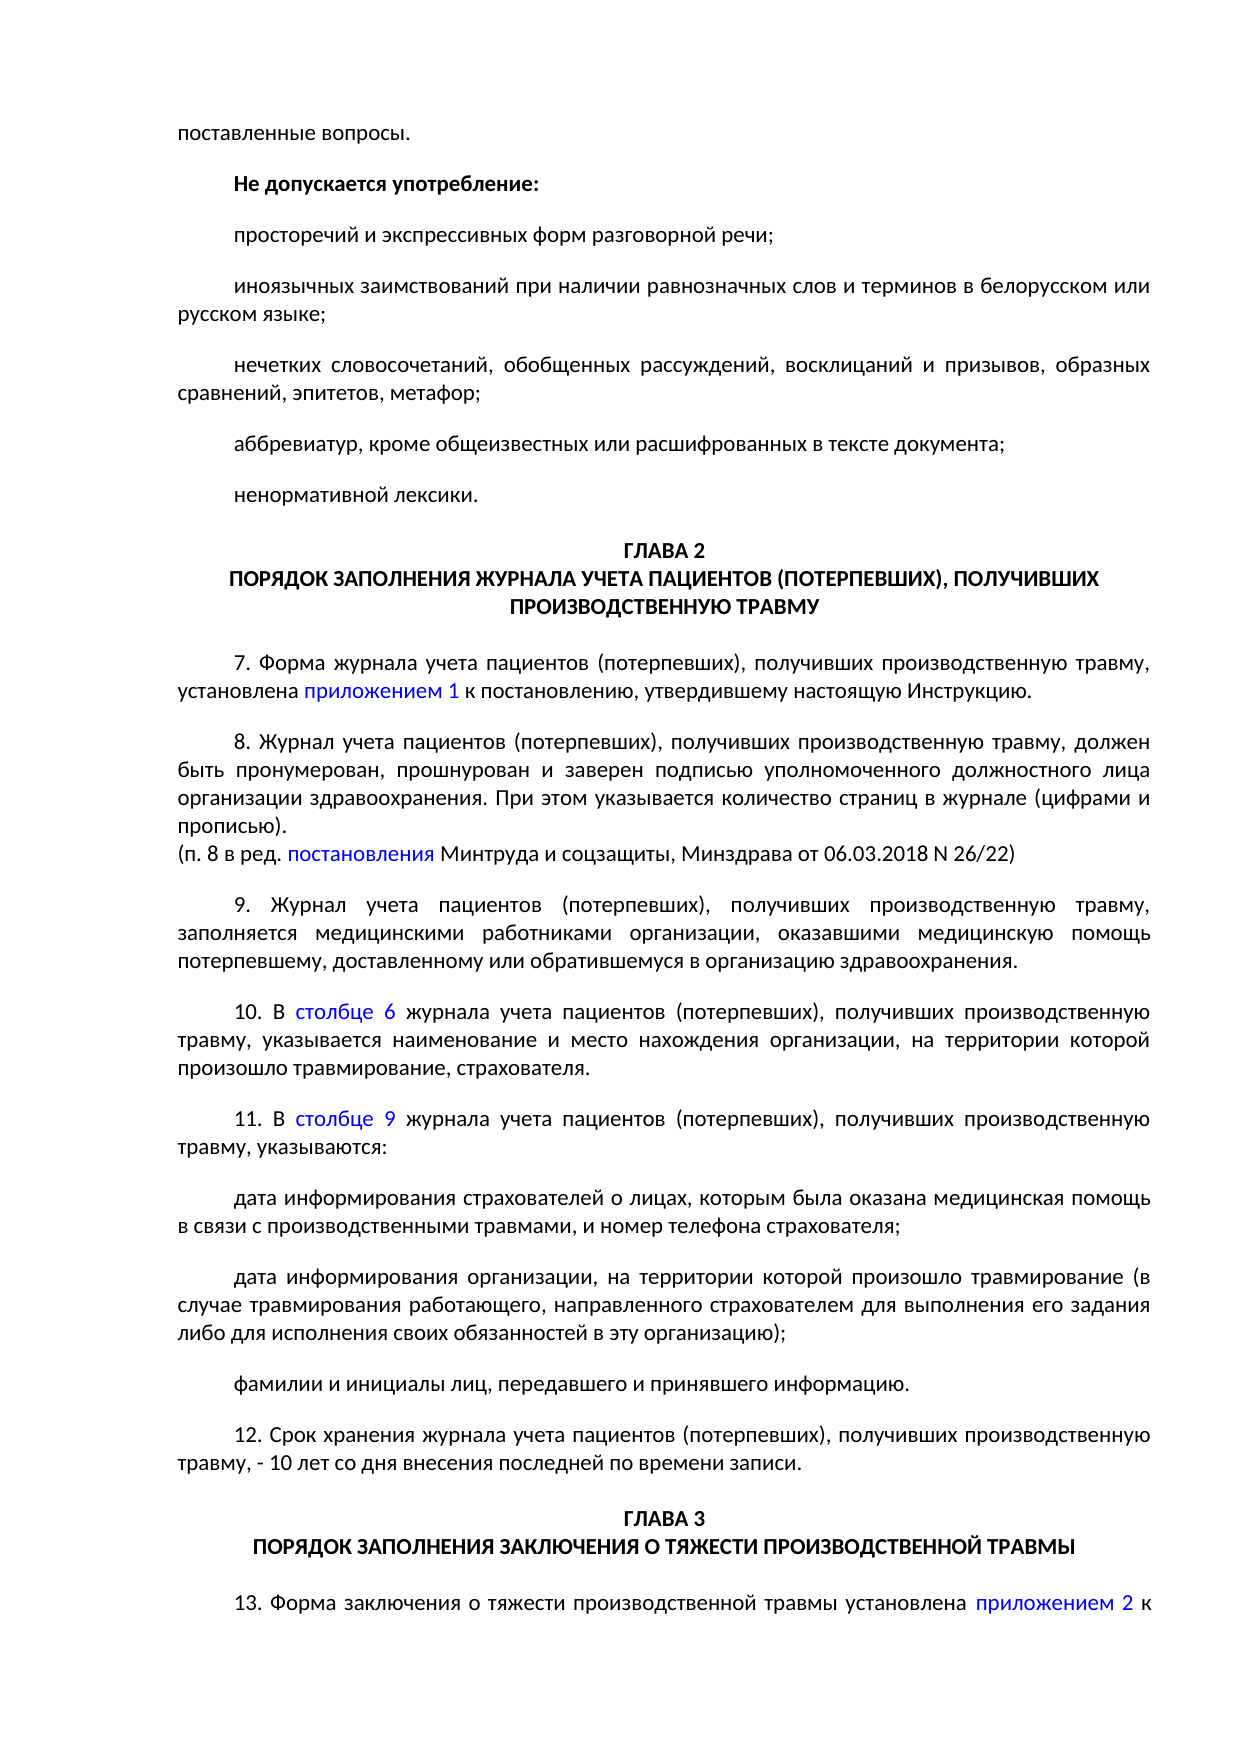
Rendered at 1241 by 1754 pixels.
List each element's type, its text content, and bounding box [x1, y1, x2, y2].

text иноязычных заимствований при наличии равнозначных слов и терминов в белорусском или русском языке; [177, 271, 1152, 327]
text Не допускается употребление: [177, 169, 1152, 197]
text ненормативной лексики. [177, 480, 1152, 508]
text дата информирования организации, на территории которой произошло травмирование (в случае травмирования работающего, направленного страхователем для выполнения его задания либо для исполнения своих обязанностей в эту организацию); [177, 1262, 1152, 1346]
text ГЛАВА 3 [177, 1504, 1152, 1532]
text 8. Журнал учета пациентов (потерпевших), получивших производственную травму, должен быть пронумерован, прошнурован и заверен подписью уполномоченного должностного лица организации здравоохранения. При этом указывается количество страниц в журнале (цифрами и прописью). [177, 727, 1152, 839]
text 7. Форма журнала учета пациентов (потерпевших), получивших производственную травму, установлена приложением 1 к постановлению, утвердившему настоящую Инструкцию. [177, 648, 1152, 704]
text фамилии и инициалы лиц, передавшего и принявшего информацию. [177, 1369, 1152, 1397]
text (п. 8 в ред. постановления Минтруда и соцзащиты, Минздрава от 06.03.2018 N 26/22) [177, 839, 1152, 867]
text просторечий и экспрессивных форм разговорной речи; [177, 220, 1152, 248]
text 10. В столбце 6 журнала учета пациентов (потерпевших), получивших производственную травму, указывается наименование и место нахождения организации, на территории которой произошло травмирование, страхователя. [177, 997, 1152, 1081]
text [177, 1588, 1152, 1616]
text ГЛАВА 2 [177, 536, 1152, 564]
text ПОРЯДОК ЗАПОЛНЕНИЯ ЗАКЛЮЧЕНИЯ О ТЯЖЕСТИ ПРОИЗВОДСТВЕННОЙ ТРАВМЫ [177, 1532, 1152, 1560]
text нечетких словосочетаний, обобщенных рассуждений, восклицаний и призывов, образных сравнений, эпитетов, метафор; [177, 350, 1152, 406]
text 12. Срок хранения журнала учета пациентов (потерпевших), получивших производственную травму, - 10 лет со дня внесения последней по времени записи. [177, 1420, 1152, 1476]
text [177, 118, 1152, 146]
text аббревиатур, кроме общеизвестных или расшифрованных в тексте документа; [177, 429, 1152, 457]
text дата информирования страхователей о лицах, которым была оказана медицинская помощь в связи с производственными травмами, и номер телефона страхователя; [177, 1183, 1152, 1239]
text 9. Журнал учета пациентов (потерпевших), получивших производственную травму, заполняется медицинскими работниками организации, оказавшими медицинскую помощь потерпевшему, доставленному или обратившемуся в организацию здравоохранения. [177, 890, 1152, 974]
text 11. В столбце 9 журнала учета пациентов (потерпевших), получивших производственную травму, указываются: [177, 1104, 1152, 1160]
text ПОРЯДОК ЗАПОЛНЕНИЯ ЖУРНАЛА УЧЕТА ПАЦИЕНТОВ (ПОТЕРПЕВШИХ), ПОЛУЧИВШИХ ПРОИЗВОДСТВЕННУЮ ТРАВМУ [177, 564, 1152, 620]
